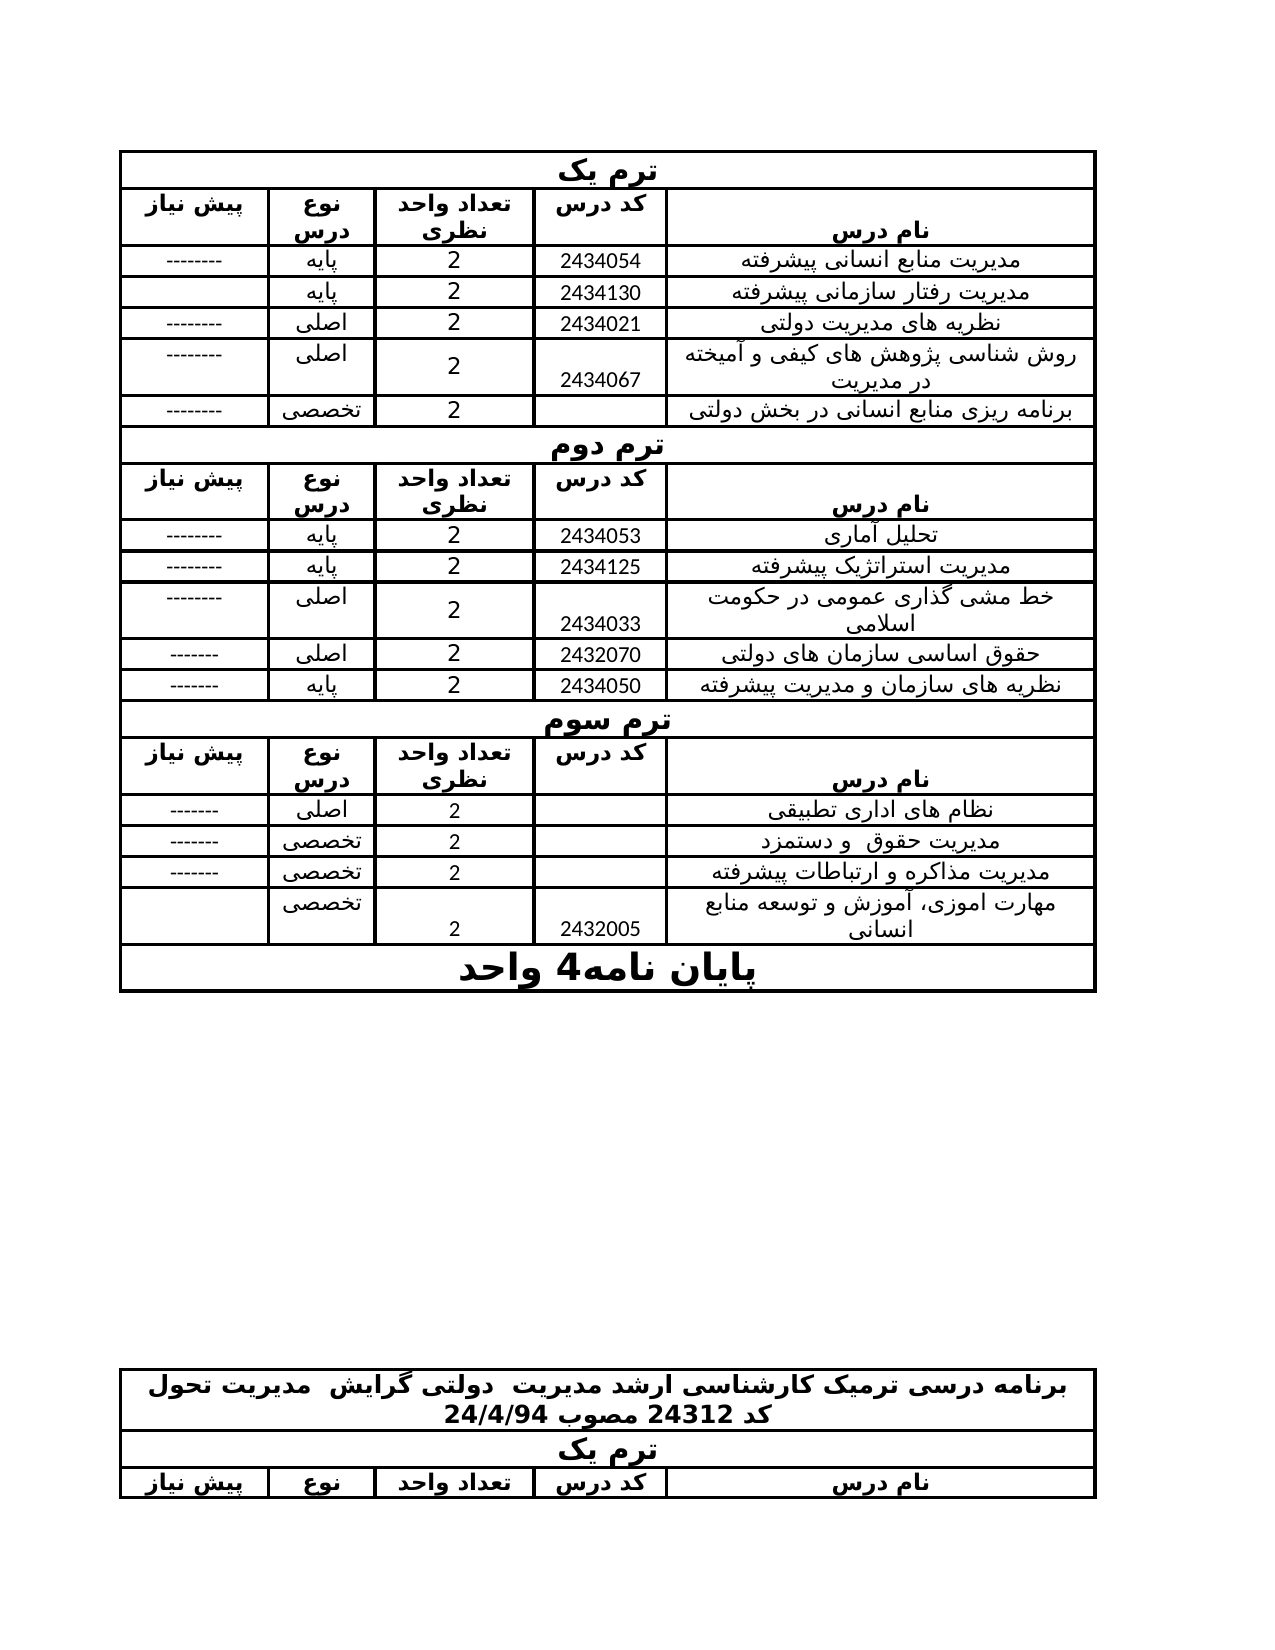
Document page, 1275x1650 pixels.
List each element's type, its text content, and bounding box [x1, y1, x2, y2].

table_cell -------- [122, 397, 267, 424]
table_cell 2434033 [536, 584, 665, 637]
table_cell 2 [377, 889, 532, 943]
table_cell تخصصی [270, 827, 373, 855]
table_cell 2 [377, 397, 532, 424]
table_cell تعداد واحد نظری [377, 739, 532, 793]
table_cell 2 [377, 671, 532, 699]
table_cell 2434125 [536, 553, 665, 580]
table_cell نوع درس [270, 1469, 373, 1496]
table_cell ترم دوم [122, 428, 1093, 462]
table_cell 2434053 [536, 521, 665, 549]
table_cell 2 [377, 584, 532, 637]
table_cell تخصصی [270, 397, 373, 424]
table_header برنامه درسی ترمیک کارشناسی ارشد مدیریت دولتی گرایش مدیریت تحول کد 24312 مصوب 24/4/94 [122, 1371, 1093, 1429]
table_cell 2 [377, 247, 532, 275]
table_cell ترم یک [122, 153, 1093, 187]
table_cell تخصصی [270, 889, 373, 943]
table_cell [536, 858, 665, 886]
table_cell ------- [122, 827, 267, 855]
table_cell 2 [377, 553, 532, 580]
table_cell -------- [122, 247, 267, 275]
table_cell [536, 796, 665, 824]
table_cell نوع درس [270, 739, 373, 793]
table_cell نام درس [668, 465, 1093, 518]
table_cell [122, 278, 267, 306]
table_cell ------- [122, 796, 267, 824]
table_cell تعداد واحد نظری [377, 465, 532, 518]
table_cell -------- [122, 340, 267, 393]
table_cell کد درس [536, 1469, 665, 1496]
table_cell 2 [377, 858, 532, 886]
table_cell 2434130 [536, 278, 665, 306]
table_cell 2432070 [536, 640, 665, 668]
table_cell خط مشی گذاری عمومی در حکومت اسلامی [668, 584, 1093, 637]
table_cell [536, 397, 665, 424]
table_cell 2 [377, 278, 532, 306]
table_cell 2 [377, 827, 532, 855]
table_cell 2 [377, 640, 532, 668]
table_cell پیش نیاز [122, 465, 267, 518]
table_cell [122, 889, 267, 943]
table_cell ترم یک [122, 1432, 1093, 1466]
table_cell مدیریت مذاکره و ارتباطات پیشرفته [668, 858, 1093, 886]
table_cell 2434067 [536, 340, 665, 393]
table_cell پایه [270, 553, 373, 580]
table_cell پایه [270, 521, 373, 549]
table_cell تخصصی [270, 858, 373, 886]
table_cell پیش نیاز [122, 739, 267, 793]
table_cell اصلی [270, 584, 373, 637]
table_cell نظریه های سازمان و مدیریت پیشرفته [668, 671, 1093, 699]
table_cell 2434050 [536, 671, 665, 699]
table_cell 2 [377, 309, 532, 337]
table_cell [536, 827, 665, 855]
table_cell پیش نیاز [122, 190, 267, 243]
table_cell 2434054 [536, 247, 665, 275]
table_cell برنامه ریزی منابع انسانی در بخش دولتی [668, 397, 1093, 424]
table_cell مدیریت منابع انسانی پیشرفته [668, 247, 1093, 275]
table_cell ------- [122, 640, 267, 668]
table_cell ------- [122, 671, 267, 699]
table_cell پایه [270, 247, 373, 275]
table_cell مدیریت رفتار سازمانی پیشرفته [668, 278, 1093, 306]
table_cell کد درس [536, 739, 665, 793]
table_cell نام درس [668, 1469, 1093, 1496]
table_cell نوع درس [270, 465, 373, 518]
table_cell 2 [377, 521, 532, 549]
table_cell -------- [122, 521, 267, 549]
table_cell تعداد واحد نظری [377, 190, 532, 243]
table_cell تعداد واحد نظری [377, 1469, 532, 1496]
table_cell پایان نامه4 واحد [122, 946, 1093, 989]
table_cell کد درس [536, 190, 665, 243]
table_cell -------- [122, 584, 267, 637]
table_cell 2 [377, 796, 532, 824]
table_cell مدیریت استراتژیک پیشرفته [668, 553, 1093, 580]
table_cell ------- [122, 858, 267, 886]
table_cell پیش نیاز [122, 1469, 267, 1496]
table_cell حقوق اساسی سازمان های دولتی [668, 640, 1093, 668]
table_cell تحلیل آماری [668, 521, 1093, 549]
table_cell 2432005 [536, 889, 665, 943]
table_cell -------- [122, 553, 267, 580]
table_cell 2 [377, 340, 532, 393]
table_cell مهارت اموزی، آموزش و توسعه منابع انسانی [668, 889, 1093, 943]
table_cell نوع درس [270, 190, 373, 243]
table_cell اصلی [270, 309, 373, 337]
table_cell پایه [270, 671, 373, 699]
table_cell روش شناسی پژوهش های کیفی و آمیخته در مدیریت [668, 340, 1093, 393]
table_cell اصلی [270, 340, 373, 393]
table_cell نظریه های مدیریت دولتی [668, 309, 1093, 337]
table_cell 2434021 [536, 309, 665, 337]
table_cell نام درس [668, 190, 1093, 243]
table_cell اصلی [270, 796, 373, 824]
table_cell کد درس [536, 465, 665, 518]
table_cell نام درس [668, 739, 1093, 793]
table_cell پایه [270, 278, 373, 306]
table_cell مدیریت حقوق و دستمزد [668, 827, 1093, 855]
table_cell ترم سوم [122, 702, 1093, 736]
table_cell نظام های اداری تطبیقی [668, 796, 1093, 824]
table_cell -------- [122, 309, 267, 337]
table_cell اصلی [270, 640, 373, 668]
